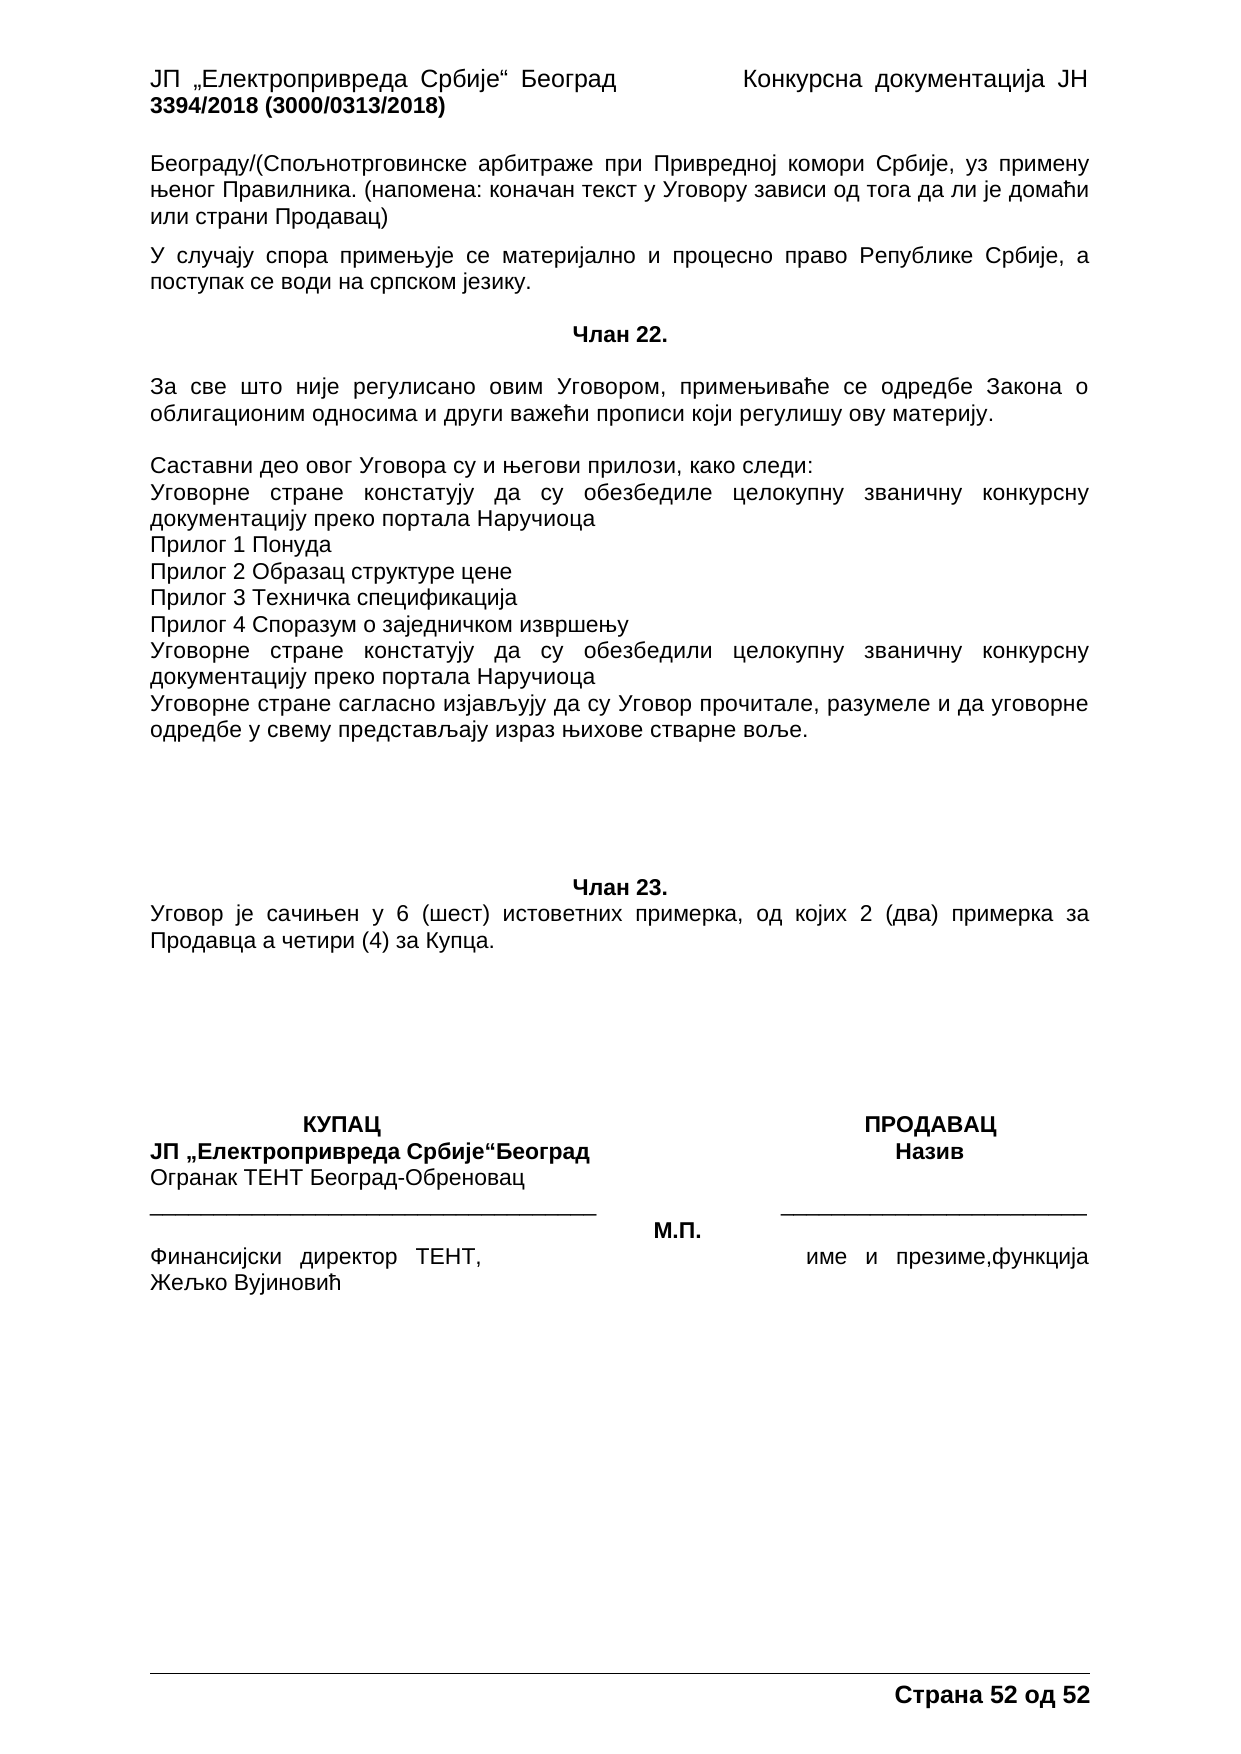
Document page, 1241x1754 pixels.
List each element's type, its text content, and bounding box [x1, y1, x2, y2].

text За све што није регулисано овим Уговором, примењиваће се одредбе Закона о облигационим односима и други важећи прописи који регулишу ову материју. [150, 373, 1090, 426]
text У случају спора примењује се материјално и процесно право Републике Србије, а поступак се води на српском језику. [150, 242, 1090, 294]
text Уговорне стране констатују да су обезбедиле целокупну званичну конкурсну документацију преко портала Наручиоца [150, 479, 1090, 531]
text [150, 150, 1090, 229]
text Огранак ТЕНТ Београд-Обреновац [150, 1164, 1090, 1190]
text Прилог 4 Споразум о заједничком извршењу [150, 611, 1090, 637]
text Уговорне стране сагласно изјављују да су Уговор прочитале, разумеле и да уговорне одредбе у свему представљају израз њихове стварне воље. [150, 689, 1090, 742]
text М.П. [150, 1217, 1090, 1243]
text Прилог 3 Техничка спецификација [150, 584, 1090, 611]
text Прилог 2 Образац структуре цене [150, 558, 1090, 584]
text ___________________________________ ________________________ [150, 1190, 1090, 1217]
text Финансијски директор ТЕНТ, име и презиме,функција Жељко Вујиновић [150, 1243, 1090, 1296]
text Уговорне стране констатују да су обезбедили целокупну званичну конкурсну документацију преко портала Наручиоца [150, 637, 1090, 689]
text Саставни део овог Уговора су и његови прилози, како следи: [150, 452, 1090, 479]
text ЈП „Електропривреда Србије“Београд Назив [150, 1138, 1090, 1164]
text Члан 23. [150, 874, 1090, 900]
text КУПАЦ ПРОДАВАЦ [150, 1111, 1090, 1138]
text Уговор је сачињен у 6 (шест) истоветних примерка, од којих 2 (два) примерка за Продавца а четири (4) за Купца. [150, 900, 1090, 953]
text Члан 22. [150, 321, 1090, 347]
text Прилог 1 Понуда [150, 531, 1090, 558]
